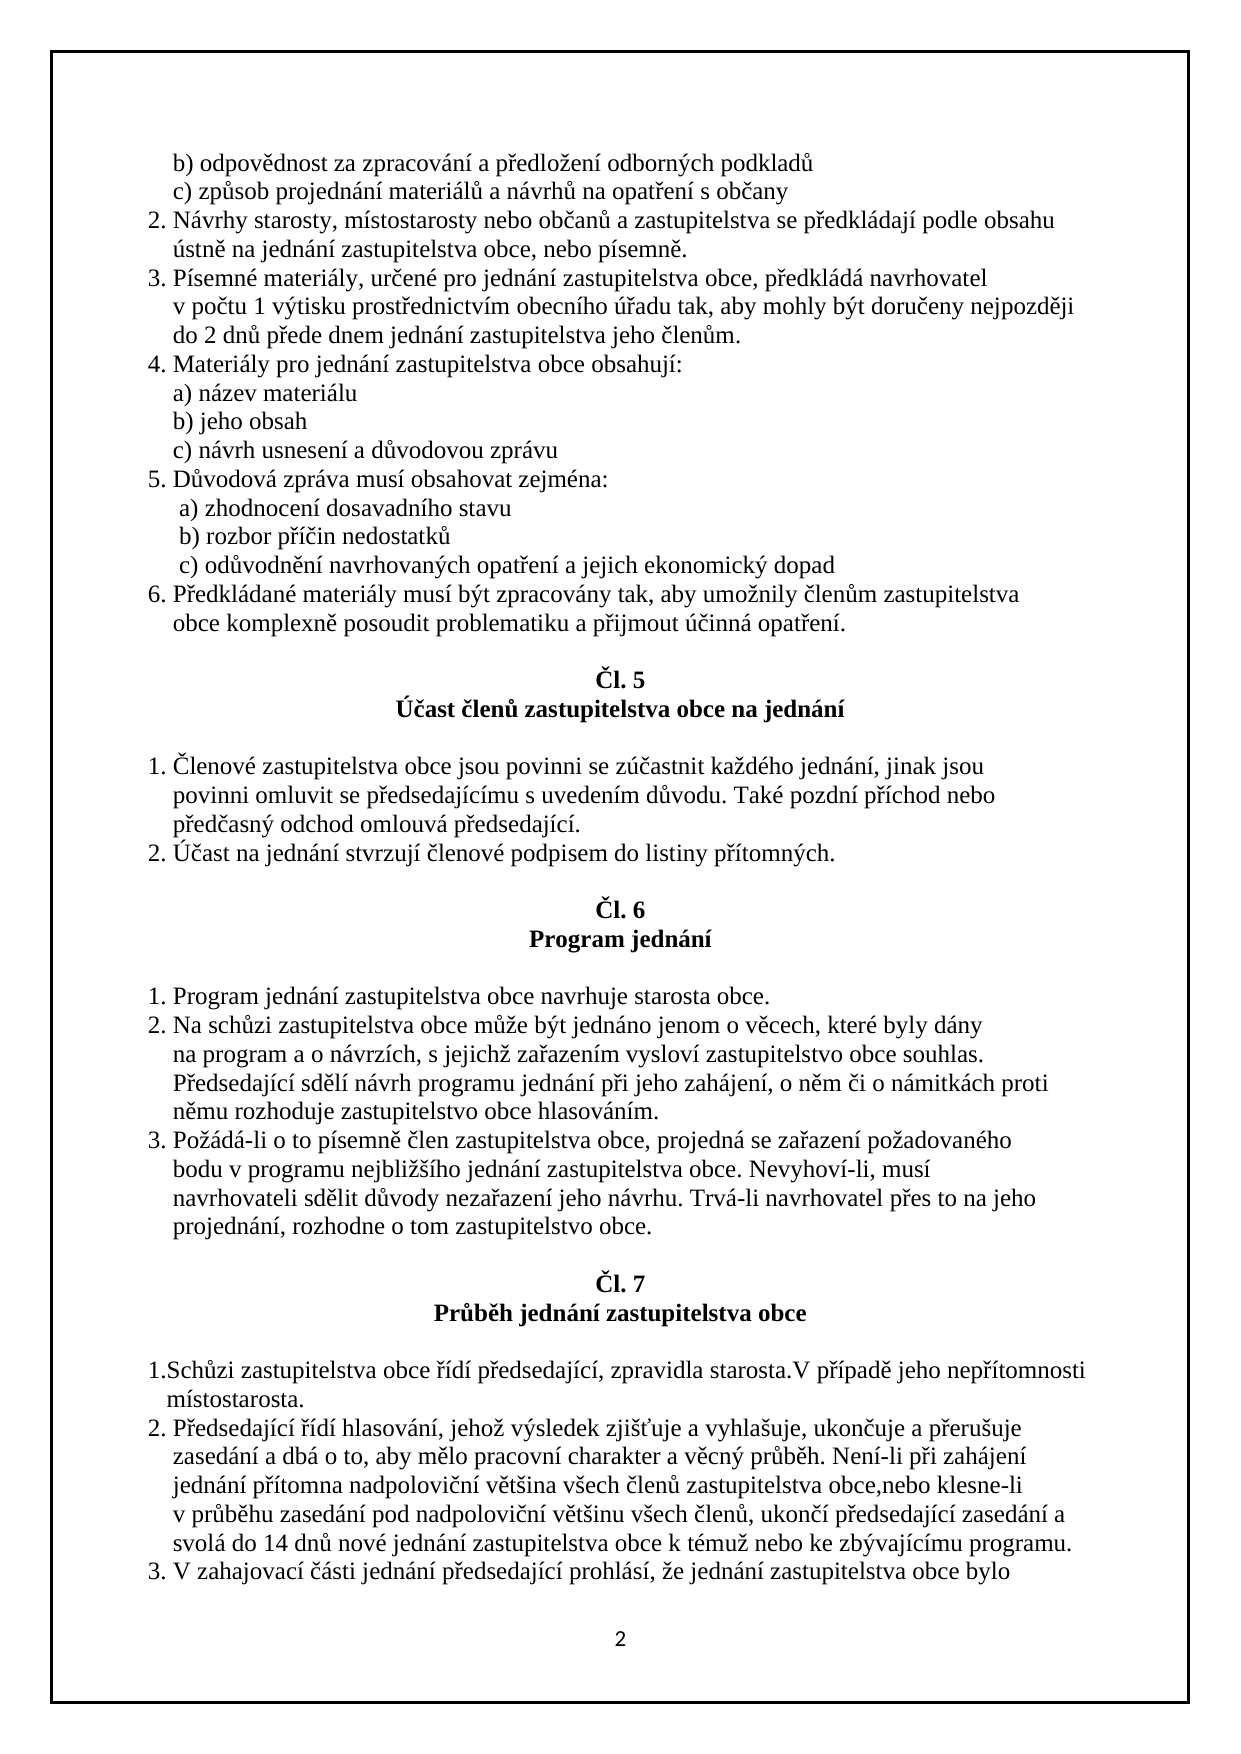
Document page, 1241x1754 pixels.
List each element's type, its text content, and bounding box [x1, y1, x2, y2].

text do 2 dnů přede dnem jednání zastupitelstva jeho členům. [148, 320, 1093, 349]
text 1. Členové zastupitelstva obce jsou povinni se zúčastnit každého jednání, jinak jsou [148, 751, 1093, 780]
text němu rozhoduje zastupitelstvo obce hlasováním. [148, 1096, 1093, 1125]
text Čl. 7 [148, 1269, 1093, 1298]
text 1. Program jednání zastupitelstva obce navrhuje starosta obce. [148, 981, 1093, 1010]
text 6. Předkládané materiály musí být zpracovány tak, aby umožnily členům zastupitelstva [148, 579, 1093, 608]
text 5. Důvodová zpráva musí obsahovat zejména: [148, 464, 1093, 493]
text ústně na jednání zastupitelstva obce, nebo písemně. [148, 234, 1093, 263]
text zasedání a dbá o to, aby mělo pracovní charakter a věcný průběh. Není-li při zahájení [148, 1441, 1093, 1470]
text b) odpovědnost za zpracování a předložení odborných podkladů [148, 148, 1093, 176]
text bodu v programu nejbližšího jednání zastupitelstva obce. Nevyhoví-li, musí [148, 1154, 1093, 1183]
text 4. Materiály pro jednání zastupitelstva obce obsahují: [148, 349, 1093, 378]
text navrhovateli sdělit důvody nezařazení jeho návrhu. Trvá-li navrhovatel přes to na jeho [148, 1183, 1093, 1211]
text Čl. 6 [148, 895, 1093, 924]
text Účast členů zastupitelstva obce na jednání [148, 694, 1093, 723]
text v průběhu zasedání pod nadpoloviční většinu všech členů, ukončí předsedající zasedání a [148, 1499, 1093, 1528]
text b) jeho obsah [148, 406, 1093, 435]
text 1.Schůzi zastupitelstva obce řídí předsedající, zpravidla starosta.V případě jeho nepřítomnosti [148, 1355, 1093, 1384]
text c) způsob projednání materiálů a návrhů na opatření s občany [148, 176, 1093, 205]
text na program a o návrzích, s jejichž zařazením vysloví zastupitelstvo obce souhlas. [148, 1039, 1093, 1068]
text projednání, rozhodne o tom zastupitelstvo obce. [148, 1211, 1093, 1240]
text 2. Účast na jednání stvrzují členové podpisem do listiny přítomných. [148, 838, 1093, 866]
text Předsedající sdělí návrh programu jednání při jeho zahájení, o něm či o námitkách proti [148, 1068, 1093, 1096]
text c) návrh usnesení a důvodovou zprávu [148, 435, 1093, 464]
text 2. Na schůzi zastupitelstva obce může být jednáno jenom o věcech, které byly dány [148, 1010, 1093, 1039]
text jednání přítomna nadpoloviční většina všech členů zastupitelstva obce,nebo klesne-li [148, 1470, 1093, 1499]
text místostarosta. [148, 1384, 1093, 1413]
text 2. Předsedající řídí hlasování, jehož výsledek zjišťuje a vyhlašuje, ukončuje a přerušuje [148, 1413, 1093, 1441]
text c) odůvodnění navrhovaných opatření a jejich ekonomický dopad [148, 550, 1093, 579]
text Program jednání [148, 924, 1093, 953]
text Průběh jednání zastupitelstva obce [148, 1298, 1093, 1326]
text 2. Návrhy starosty, místostarosty nebo občanů a zastupitelstva se předkládají podle obsahu [148, 205, 1093, 234]
text svolá do 14 dnů nové jednání zastupitelstva obce k témuž nebo ke zbývajícímu programu. [148, 1528, 1093, 1556]
text a) zhodnocení dosavadního stavu [148, 493, 1093, 521]
text b) rozbor příčin nedostatků [148, 521, 1093, 550]
text 3. V zahajovací části jednání předsedající prohlásí, že jednání zastupitelstva obce bylo [148, 1556, 1093, 1585]
text Čl. 5 [148, 665, 1093, 694]
text předčasný odchod omlouvá předsedající. [148, 809, 1093, 838]
text povinni omluvit se předsedajícímu s uvedením důvodu. Také pozdní příchod nebo [148, 780, 1093, 809]
text v počtu 1 výtisku prostřednictvím obecního úřadu tak, aby mohly být doručeny nejpozději [148, 291, 1093, 320]
text a) název materiálu [148, 378, 1093, 406]
text obce komplexně posoudit problematiku a přijmout účinná opatření. [148, 608, 1093, 636]
text 3. Požádá-li o to písemně člen zastupitelstva obce, projedná se zařazení požadovaného [148, 1125, 1093, 1154]
text 3. Písemné materiály, určené pro jednání zastupitelstva obce, předkládá navrhovatel [148, 263, 1093, 291]
